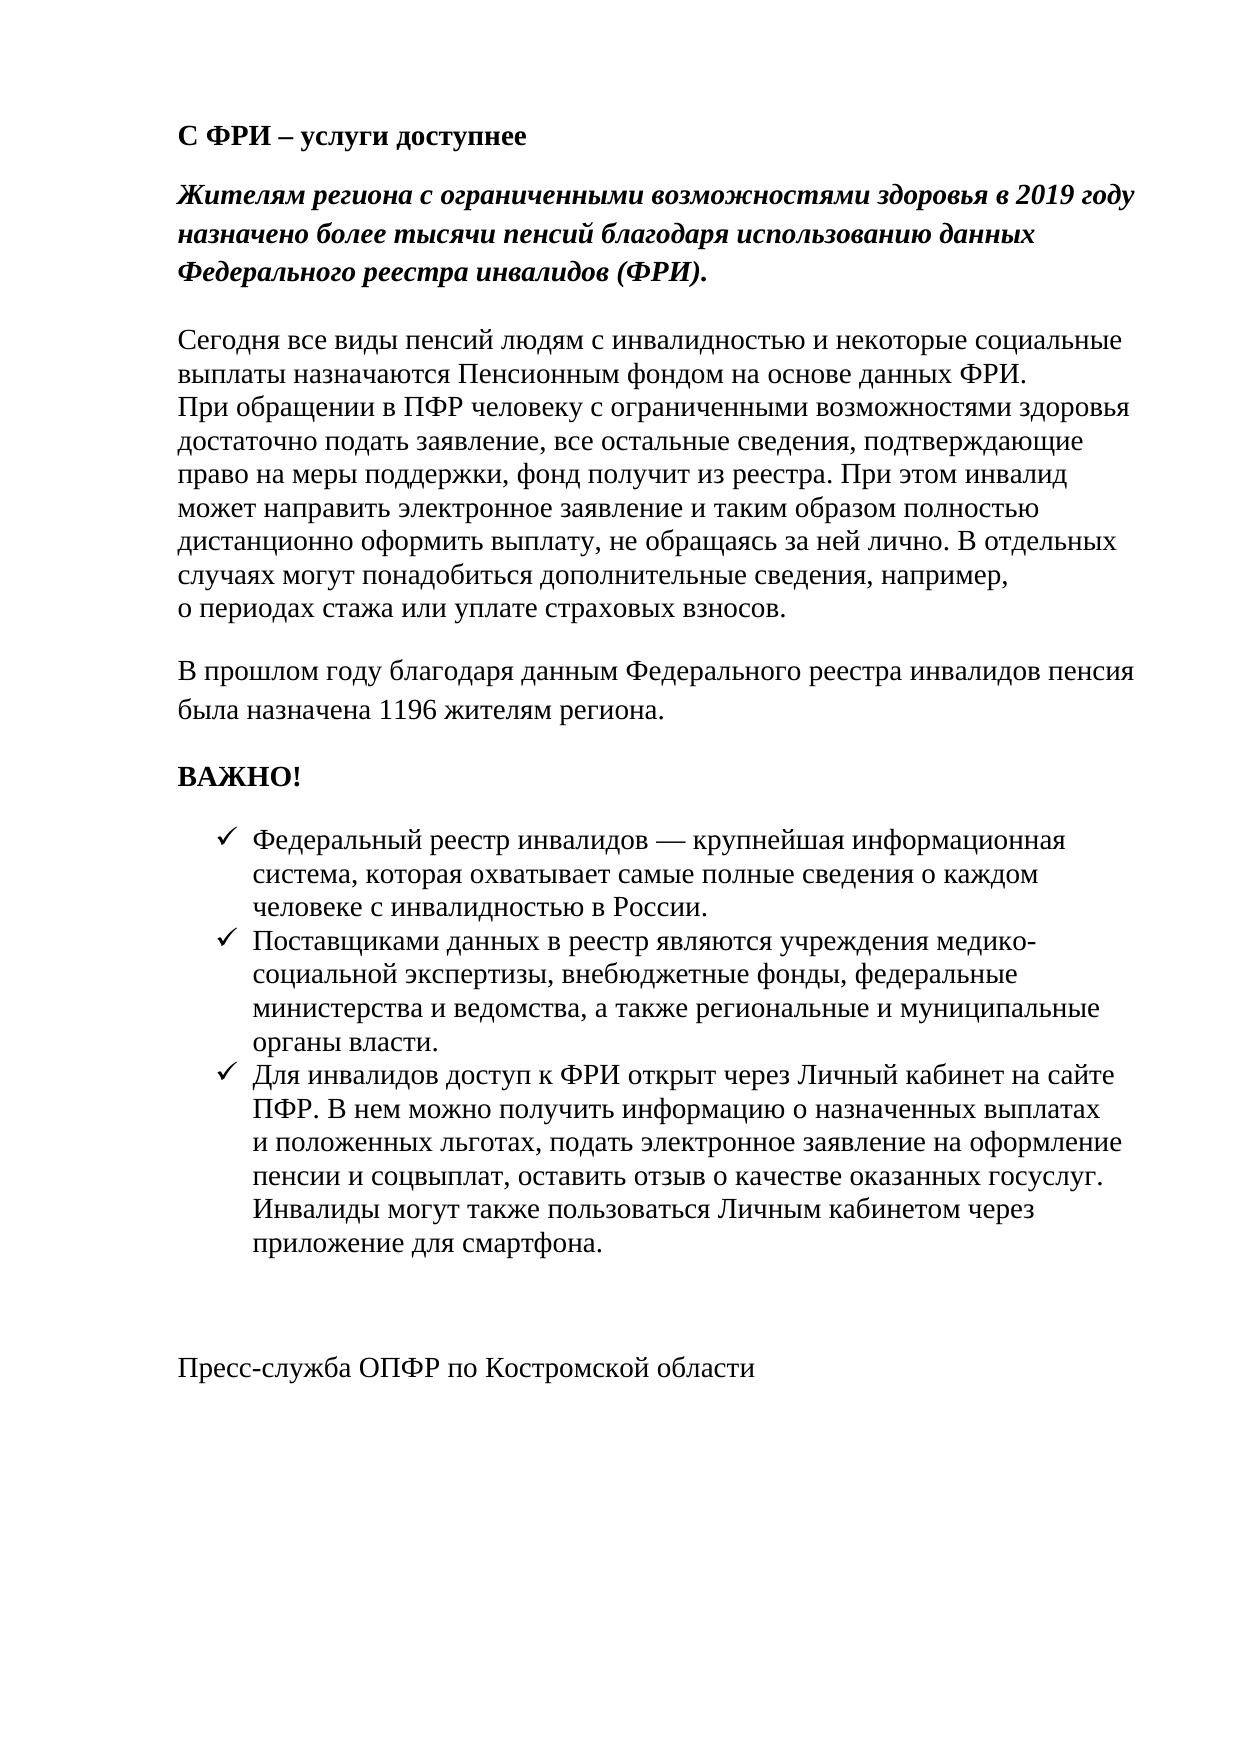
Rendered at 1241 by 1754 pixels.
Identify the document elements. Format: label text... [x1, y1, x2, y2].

text Жителям региона с ограниченными возможностями здоровья в 2019 году назначено более тысячи пенсий благодаря использованию данных Федерального реестра инвалидов (ФРИ). [177, 177, 1152, 288]
list Для инвалидов доступ к ФРИ открыт через Личный кабинет на сайте ПФР. В нем можно получить информацию о назначенных выплатах и положенных льготах, подать электронное заявление на оформление пенсии и соцвыплат, оставить отзыв о качестве оказанных госуслуг. Инвалиды могут также пользоваться Личным кабинетом через приложение для смартфона. [215, 1057, 1152, 1259]
text С ФРИ – услуги доступнее [177, 118, 1152, 152]
list Поставщиками данных в реестр являются учреждения медико-социальной экспертизы, внебюджетные фонды, федеральные министерства и ведомства, а также региональные и муниципальные органы власти. [215, 923, 1152, 1057]
text Пресс-служба ОПФР по Костромской области [177, 1351, 1152, 1384]
text ВАЖНО! [177, 759, 1152, 793]
list Федеральный реестр инвалидов — крупнейшая информационная система, которая охватывает самые полные сведения о каждом человеке с инвалидностью в России. [215, 822, 1152, 923]
text Сегодня все виды пенсий людям с инвалидностью и некоторые социальные выплаты назначаются Пенсионным фондом на основе данных ФРИ. При обращении в ПФР человеку с ограниченными возможностями здоровья достаточно подать заявление, все остальные сведения, подтверждающие право на меры поддержки, фонд получит из реестра. При этом инвалид может направить электронное заявление и таким образом полностью дистанционно оформить выплату, не обращаясь за ней лично. В отдельных случаях могут понадобиться дополнительные сведения, например, о периодах стажа или уплате страховых взносов. [177, 322, 1152, 624]
text В прошлом году благодаря данным Федерального реестра инвалидов пенсия была назначена 1196 жителям региона. [177, 653, 1152, 725]
